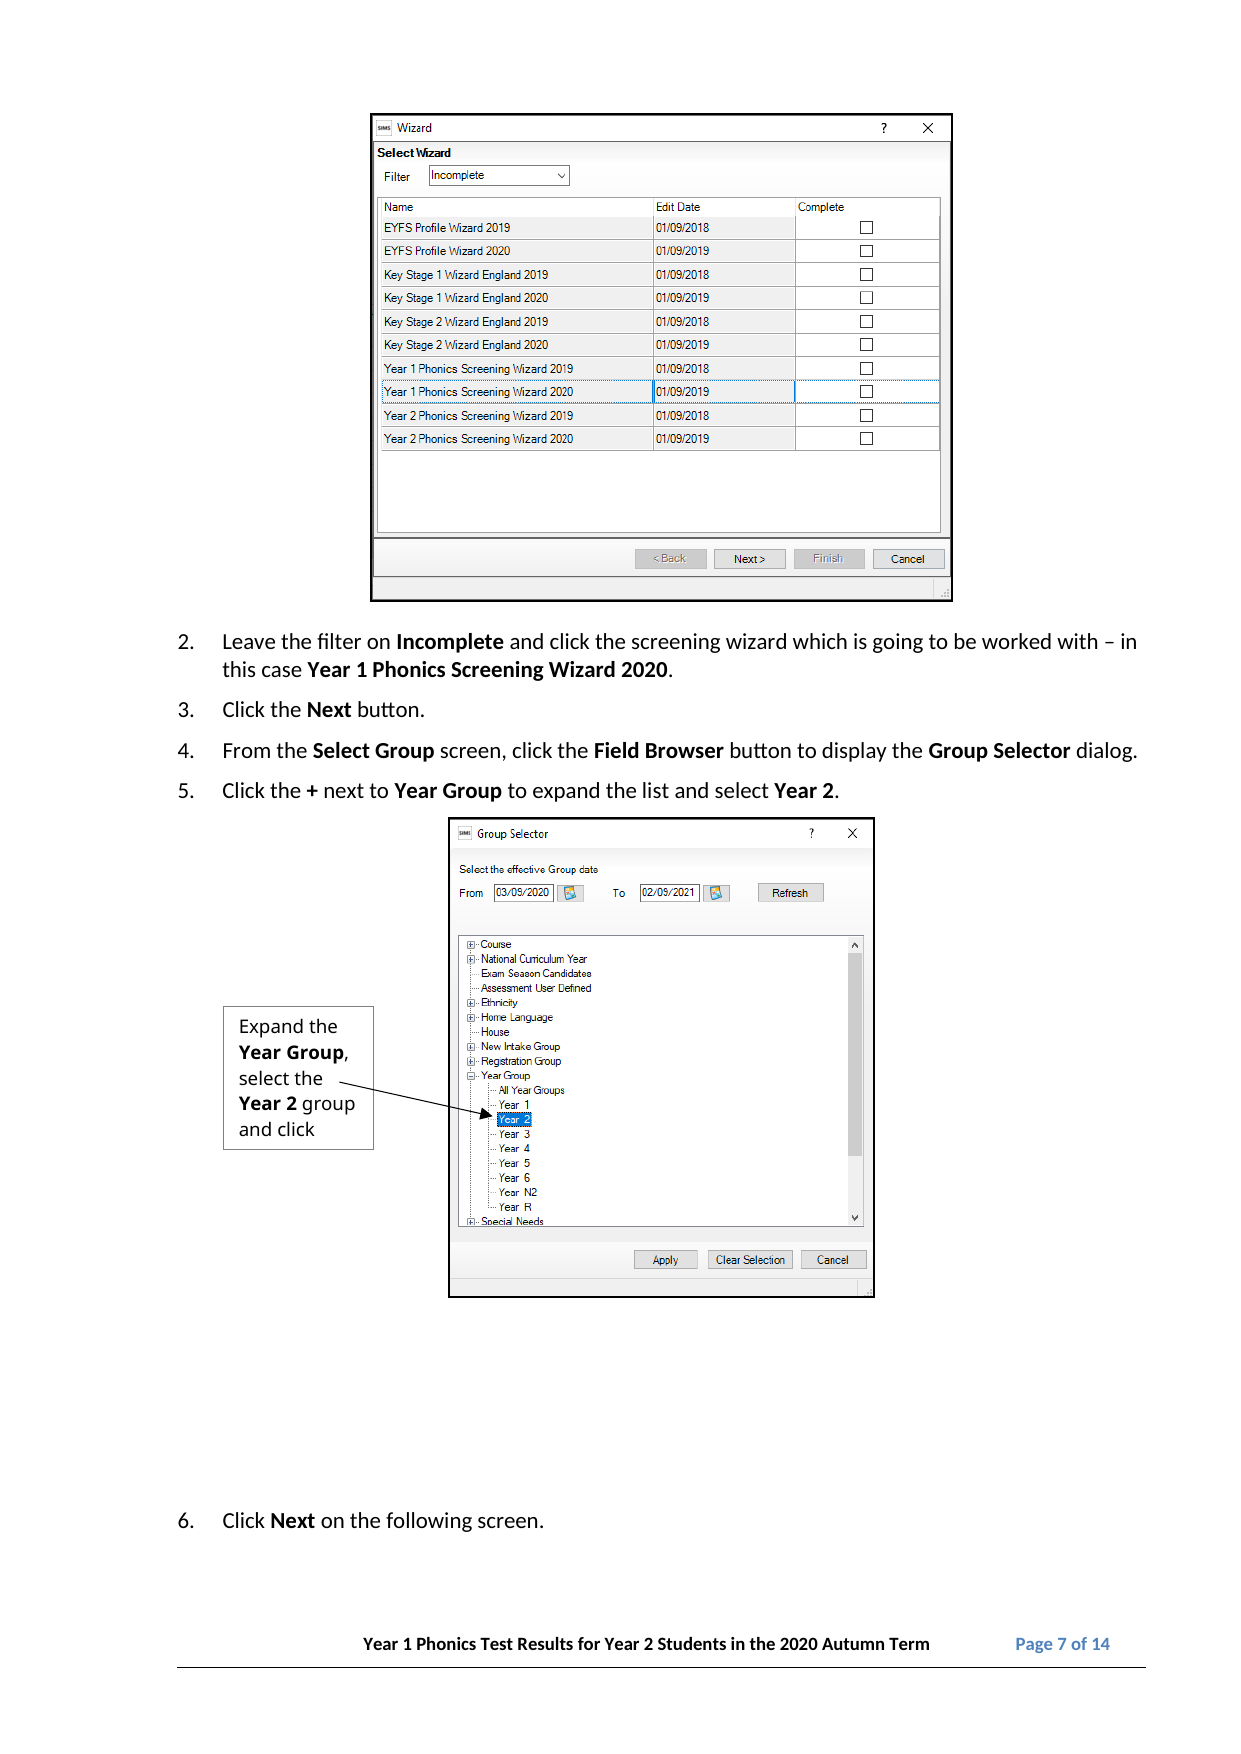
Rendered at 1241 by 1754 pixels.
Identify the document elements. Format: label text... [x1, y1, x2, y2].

list Click Next on the following screen. [177, 1506, 1146, 1534]
picture [372, 115, 951, 600]
list Click the + next to Year Group to expand the list and select Year 2. [177, 777, 1146, 805]
picture [450, 819, 873, 1296]
list Leave the filter on Incomplete and click the screening wizard which is going to be worked with – in this case Year 1 Phonics Screening Wizard 2020. [177, 627, 1146, 683]
list Click the Next button. [177, 696, 1146, 724]
list From the Select Group screen, click the Field Browser button to display the Group Selector dialog. [177, 736, 1146, 764]
